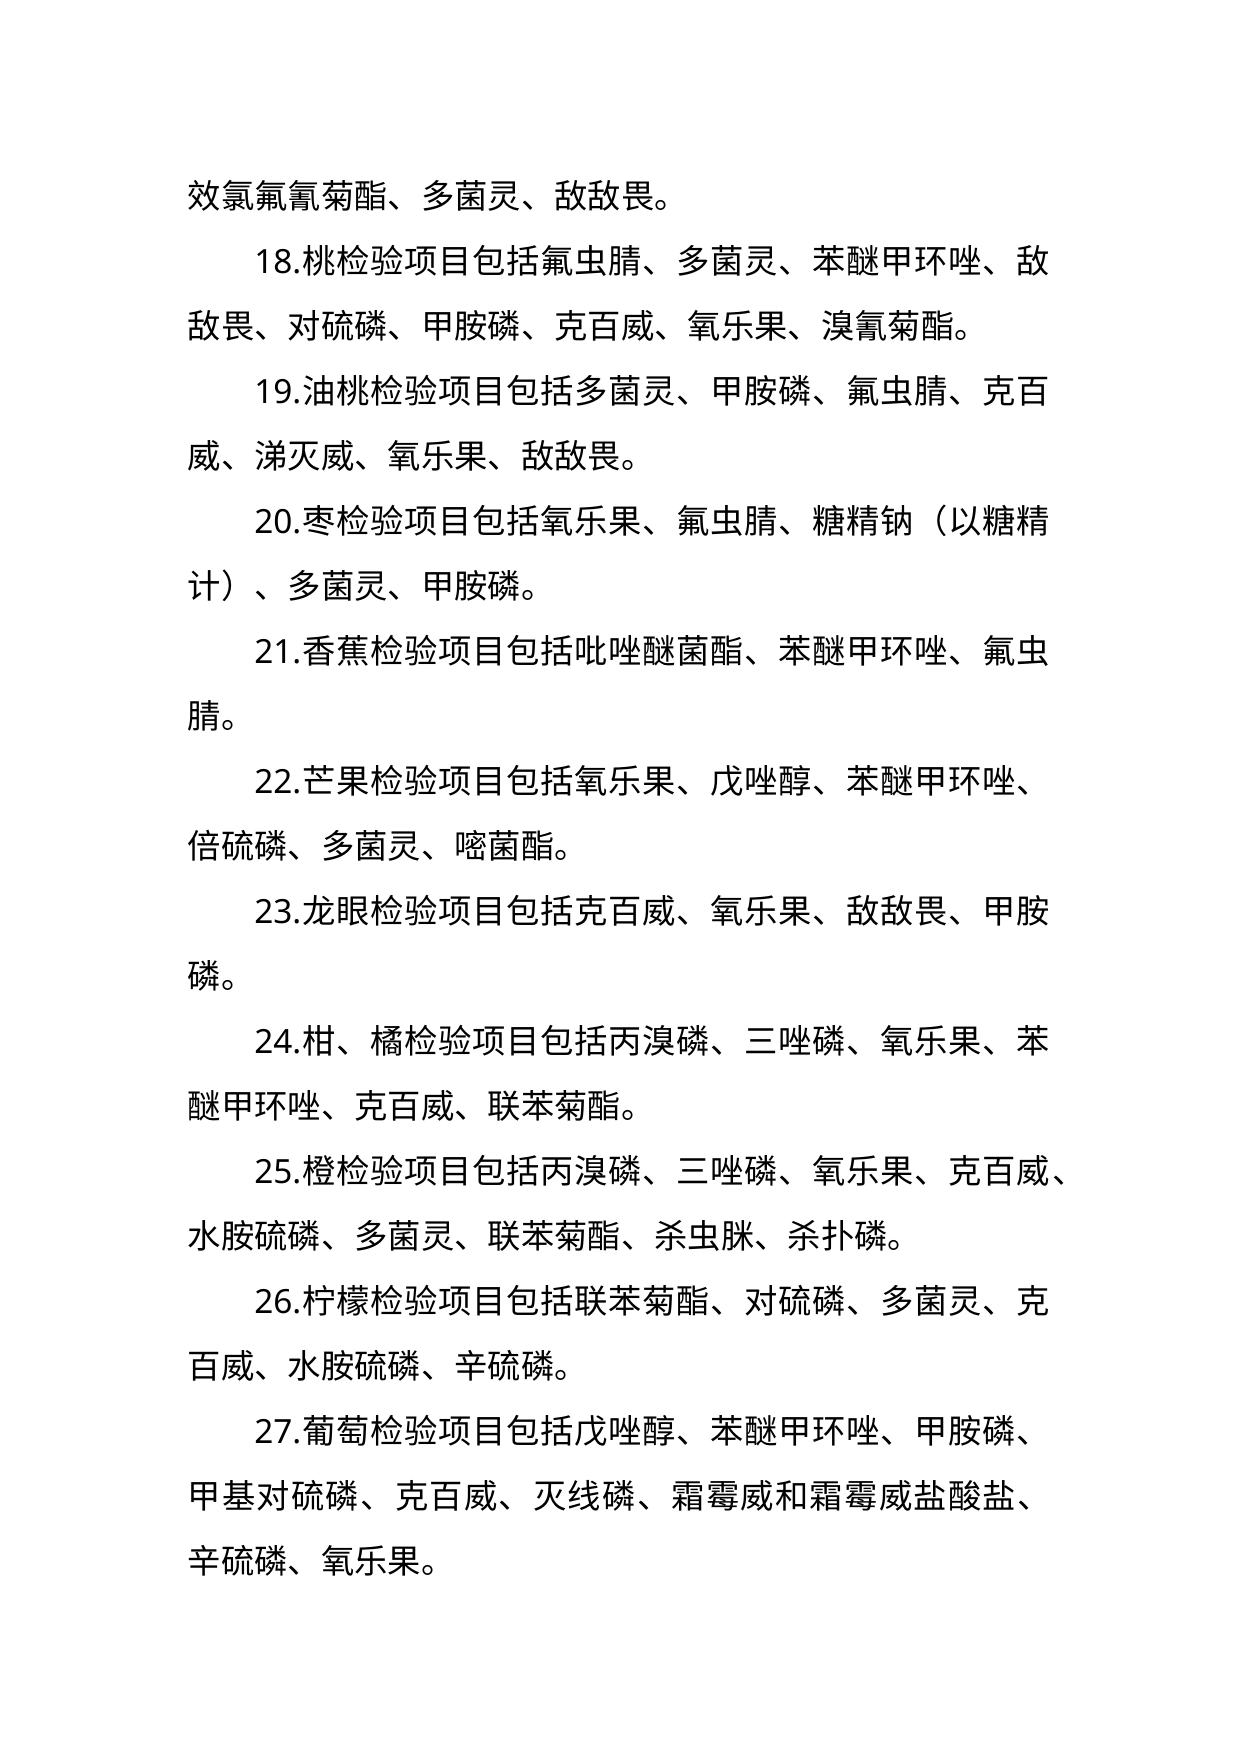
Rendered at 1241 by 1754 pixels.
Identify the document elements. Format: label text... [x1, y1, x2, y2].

text 22.芒果检验项目包括氧乐果、戊唑醇、苯醚甲环唑、倍硫磷、多菌灵、嘧菌酯。 [187, 747, 1053, 877]
text 19.油桃检验项目包括多菌灵、甲胺磷、氟虫腈、克百威、涕灭威、氧乐果、敌敌畏。 [187, 357, 1053, 487]
text 24.柑、橘检验项目包括丙溴磷、三唑磷、氧乐果、苯醚甲环唑、克百威、联苯菊酯。 [187, 1007, 1053, 1137]
text 26.柠檬检验项目包括联苯菊酯、对硫磷、多菌灵、克百威、水胺硫磷、辛硫磷。 [187, 1267, 1053, 1397]
text 21.香蕉检验项目包括吡唑醚菌酯、苯醚甲环唑、氟虫腈。 [187, 617, 1053, 747]
text 25.橙检验项目包括丙溴磷、三唑磷、氧乐果、克百威、水胺硫磷、多菌灵、联苯菊酯、杀虫脒、杀扑磷。 [187, 1137, 1053, 1267]
text 27.葡萄检验项目包括戊唑醇、苯醚甲环唑、甲胺磷、甲基对硫磷、克百威、灭线磷、霜霉威和霜霉威盐酸盐、辛硫磷、氧乐果。 [187, 1397, 1053, 1592]
text 20.枣检验项目包括氧乐果、氟虫腈、糖精钠（以糖精计）、多菌灵、甲胺磷。 [187, 487, 1053, 617]
text 18.桃检验项目包括氟虫腈、多菌灵、苯醚甲环唑、敌敌畏、对硫磷、甲胺磷、克百威、氧乐果、溴氰菊酯。 [187, 227, 1053, 357]
text 23.龙眼检验项目包括克百威、氧乐果、敌敌畏、甲胺磷。 [187, 877, 1053, 1007]
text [187, 162, 1053, 227]
